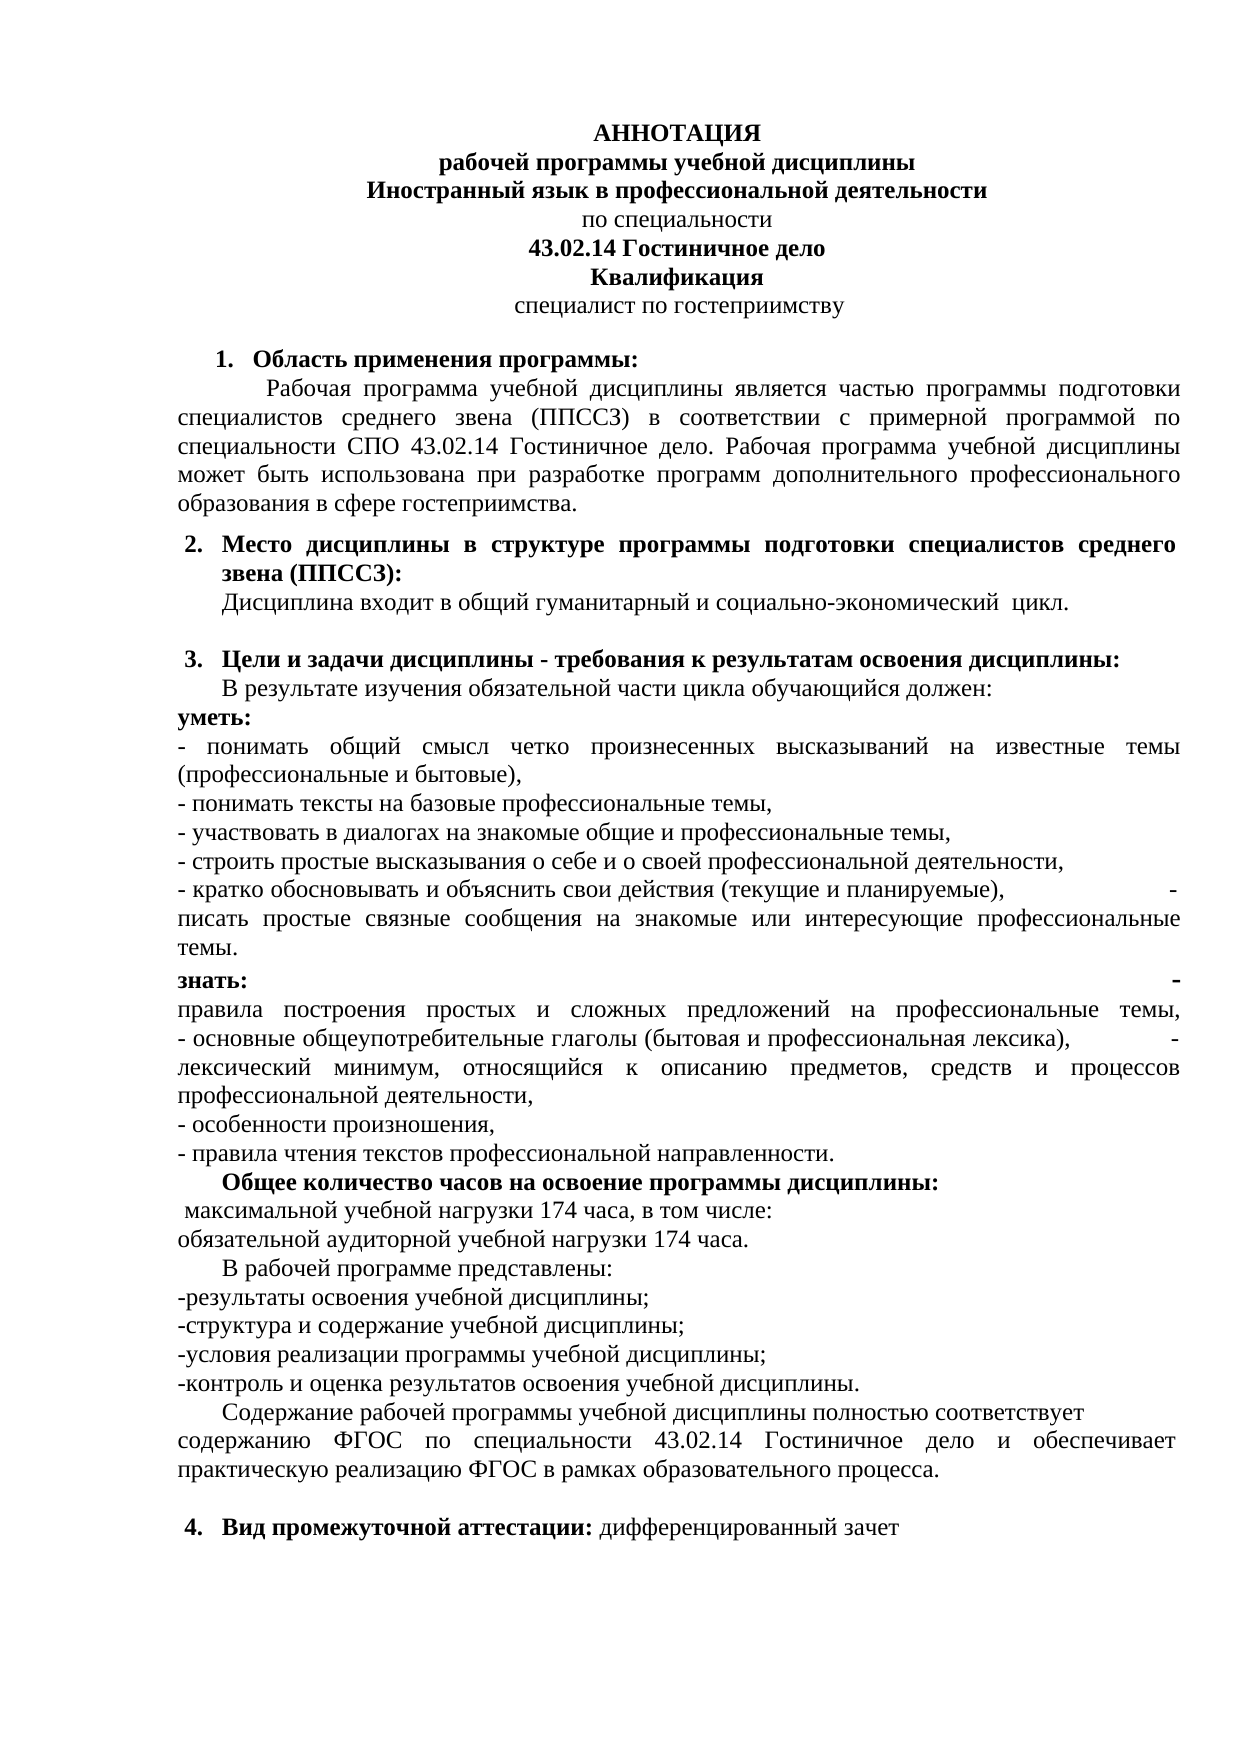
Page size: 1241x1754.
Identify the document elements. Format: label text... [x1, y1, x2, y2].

text - особенности произношения, [177, 1109, 1181, 1138]
text Дисциплина входит в общий гуманитарный и социально-экономический цикл. [222, 587, 1177, 616]
text обязательной аудиторной учебной нагрузки 174 часа. [177, 1224, 1177, 1253]
text - кратко обосновывать и объяснить свои действия (текущие и планируемые), - писать простые связные сообщения на знакомые или интересующие профессиональные темы. [177, 874, 1181, 961]
list Область применения программы: [215, 344, 1177, 373]
text по специальности 43.02.14 Гостиничное дело [177, 204, 1177, 262]
text знать: - правила построения простых и сложных предложений на профессиональные темы, - основные общеупотребительные глаголы (бытовая и профессиональная лексика), - лексический минимум, относящийся к описанию предметов, средств и процессов профессиональной деятельности, [177, 961, 1181, 1109]
list В результате изучения обязательной части цикла обучающийся должен: [177, 673, 1181, 702]
text -структура и содержание учебной дисциплины; [177, 1311, 1177, 1339]
text -результаты освоения учебной дисциплины; [177, 1282, 1177, 1311]
text - строить простые высказывания о себе и о своей профессиональной деятельности, [177, 846, 1181, 874]
list Место дисциплины в структуре программы подготовки специалистов среднего звена (ППССЗ): [184, 529, 1177, 587]
text -условия реализации программы учебной дисциплины; [177, 1339, 1177, 1368]
text содержанию ФГОС по специальности 43.02.14 Гостиничное дело и обеспечивает практическую реализацию ФГОС в рамках образовательного процесса. [177, 1426, 1177, 1483]
text специалист по гостеприимству [177, 291, 1181, 319]
text АННОТАЦИЯ [177, 118, 1177, 147]
text Квалификация [177, 262, 1177, 291]
text Содержание рабочей программы учебной дисциплины полностью соответствует [222, 1397, 1177, 1426]
list Вид промежуточной аттестации: дифференцированный зачет [184, 1512, 1177, 1541]
text - участвовать в диалогах на знакомые общие и профессиональные темы, [177, 817, 1181, 846]
text уметь: - понимать общий смысл четко произнесенных высказываний на известные темы (профессиональные и бытовые), [177, 702, 1181, 788]
text - правила чтения текстов профессиональной направленности. [177, 1138, 1181, 1167]
text - понимать тексты на базовые профессиональные темы, [177, 788, 1181, 817]
text максимальной учебной нагрузки 174 часа, в том числе: [184, 1196, 1177, 1224]
text рабочей программы учебной дисциплины [177, 147, 1177, 176]
text Рабочая программа учебной дисциплины является частью программы подготовки специалистов среднего звена (ППССЗ) в соответствии с примерной программой по специальности СПО 43.02.14 Гостиничное дело. Рабочая программа учебной дисциплины может быть использована при разработке программ дополнительного профессионального образования в сфере гостеприимства. [177, 373, 1181, 517]
text -контроль и оценка результатов освоения учебной дисциплины. [177, 1368, 1177, 1397]
text В рабочей программе представлены: [222, 1253, 1177, 1282]
list Общее количество часов на освоение программы дисциплины: [177, 1167, 1181, 1196]
text Иностранный язык в профессиональной деятельности [177, 176, 1177, 204]
list Цели и задачи дисциплины - требования к результатам освоения дисциплины: [184, 644, 1177, 673]
